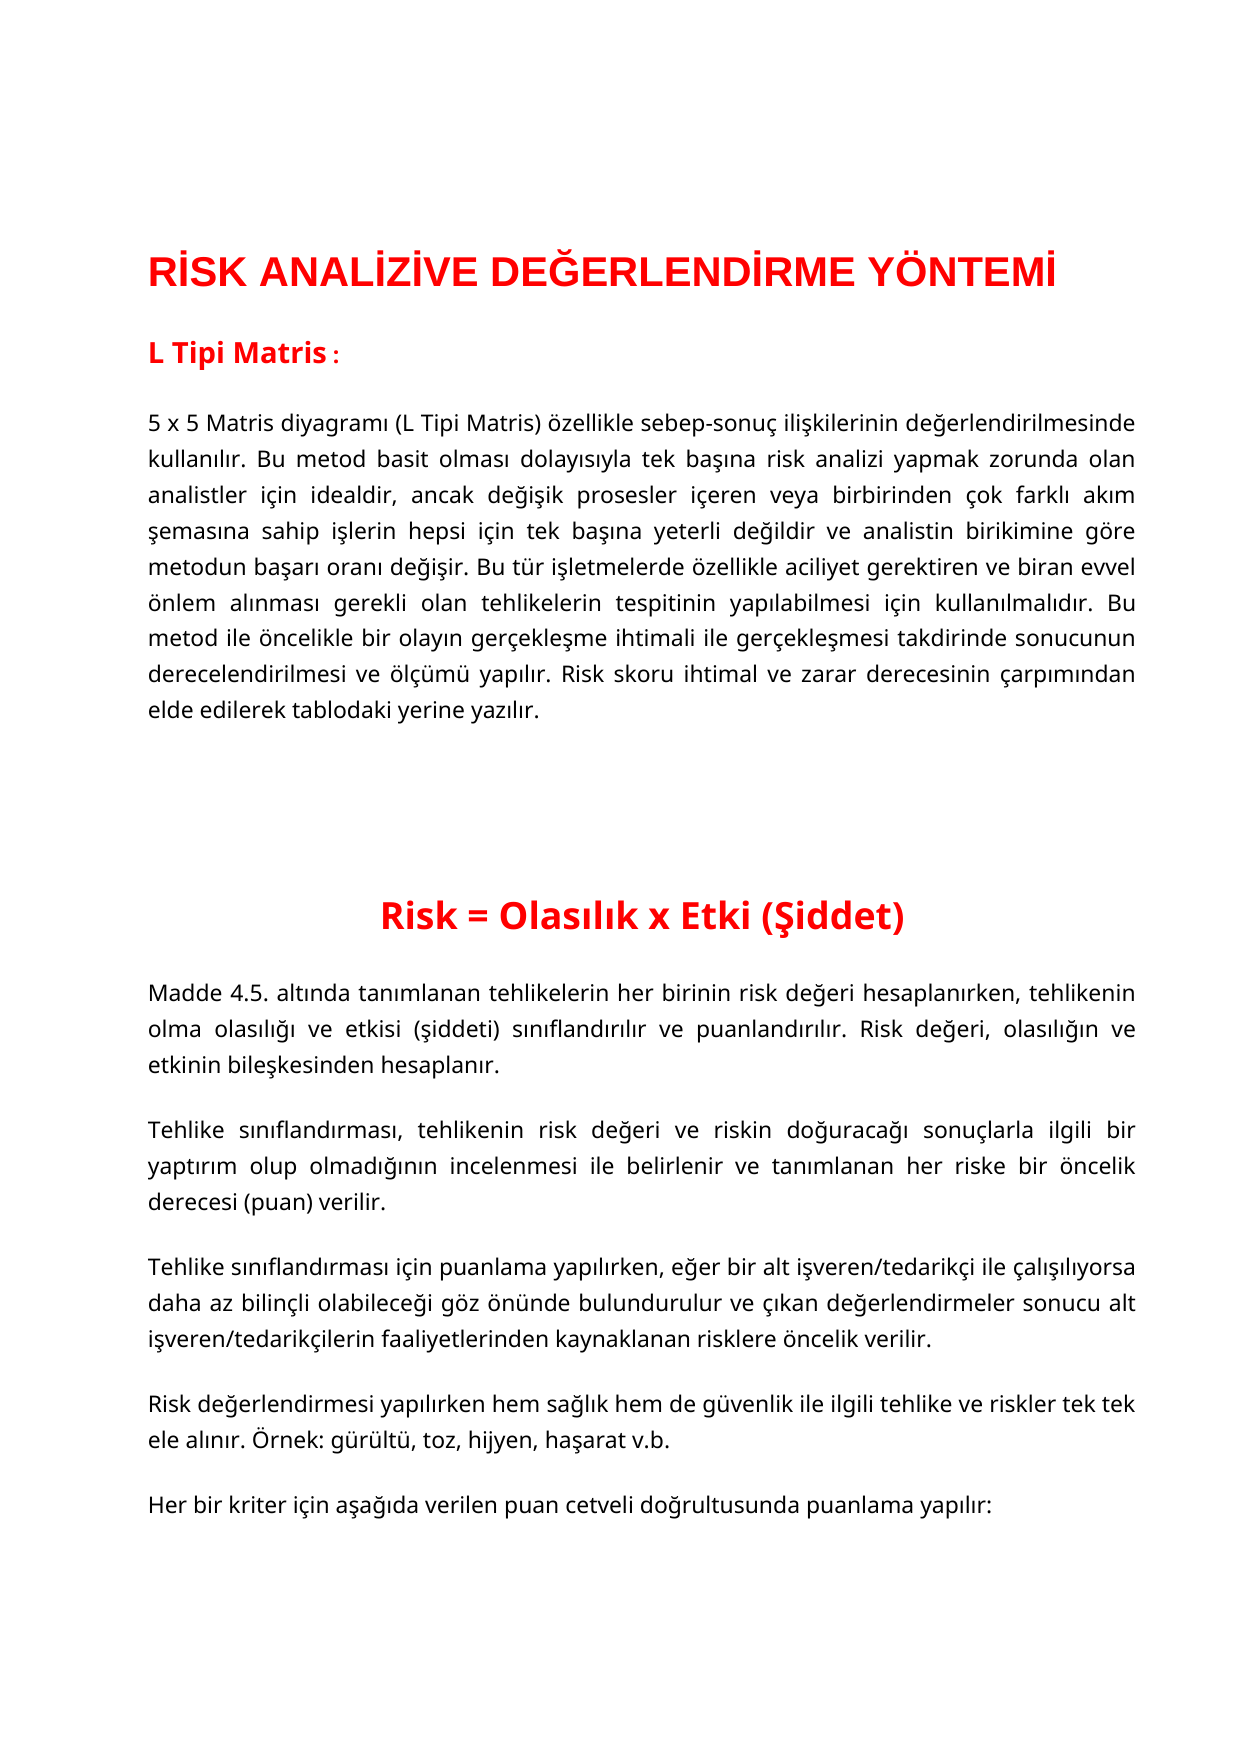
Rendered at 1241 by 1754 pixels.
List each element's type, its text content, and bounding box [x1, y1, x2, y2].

text Risk değerlendirmesi yapılırken hem sağlık hem de güvenlik ile ilgili tehlike ve riskler tek tek ele alınır. Örnek: gürültü, toz, hijyen, haşarat v.b. [148, 1388, 1137, 1456]
text Tehlike sınıflandırması için puanlama yapılırken, eğer bir alt işveren/tedarikçi ile çalışılıyorsa daha az bilinçli olabileceği göz önünde bulundurulur ve çıkan değerlendirmeler sonucu alt işveren/tedarikçilerin faaliyetlerinden kaynaklanan risklere öncelik verilir. [148, 1251, 1137, 1354]
text Tehlike sınıflandırması, tehlikenin risk değeri ve riskin doğuracağı sonuçlarla ilgili bir yaptırım olup olmadığının incelenmesi ile belirlenir ve tanımlanan her riske bir öncelik derecesi (puan) verilir. [148, 1114, 1137, 1217]
text RİSK ANALİZİVE DEĞERLENDİRME YÖNTEMİ [148, 248, 1137, 296]
text Risk = Olasılık x Etki (Şiddet) [148, 889, 1137, 941]
text L Tipi Matris : [148, 332, 1137, 372]
text Her bir kriter için aşağıda verilen puan cetveli doğrultusunda puanlama yapılır: [148, 1489, 1137, 1521]
text Madde 4.5. altında tanımlanan tehlikelerin her birinin risk değeri hesaplanırken, tehlikenin olma olasılığı ve etkisi (şiddeti) sınıflandırılır ve puanlandırılır. Risk değeri, olasılığın ve etkinin bileşkesinden hesaplanır. [148, 977, 1137, 1081]
text 5 x 5 Matris diyagramı (L Tipi Matris) özellikle sebep-sonuç ilişkilerinin değerlendirilmesinde kullanılır. Bu metod basit olması dolayısıyla tek başına risk analizi yapmak zorunda olan analistler için idealdir, ancak değişik prosesler içeren veya birbirinden çok farklı akım şemasına sahip işlerin hepsi için tek başına yeterli değildir ve analistin birikimine göre metodun başarı oranı değişir. Bu tür işletmelerde özellikle aciliyet gerektiren ve biran evvel önlem alınması gerekli olan tehlikelerin tespitinin yapılabilmesi için kullanılmalıdır. Bu metod ile öncelikle bir olayın gerçekleşme ihtimali ile gerçekleşmesi takdirinde sonucunun derecelendirilmesi ve ölçümü yapılır. Risk skoru ihtimal ve zarar derecesinin çarpımından elde edilerek tablodaki yerine yazılır. [148, 407, 1137, 726]
